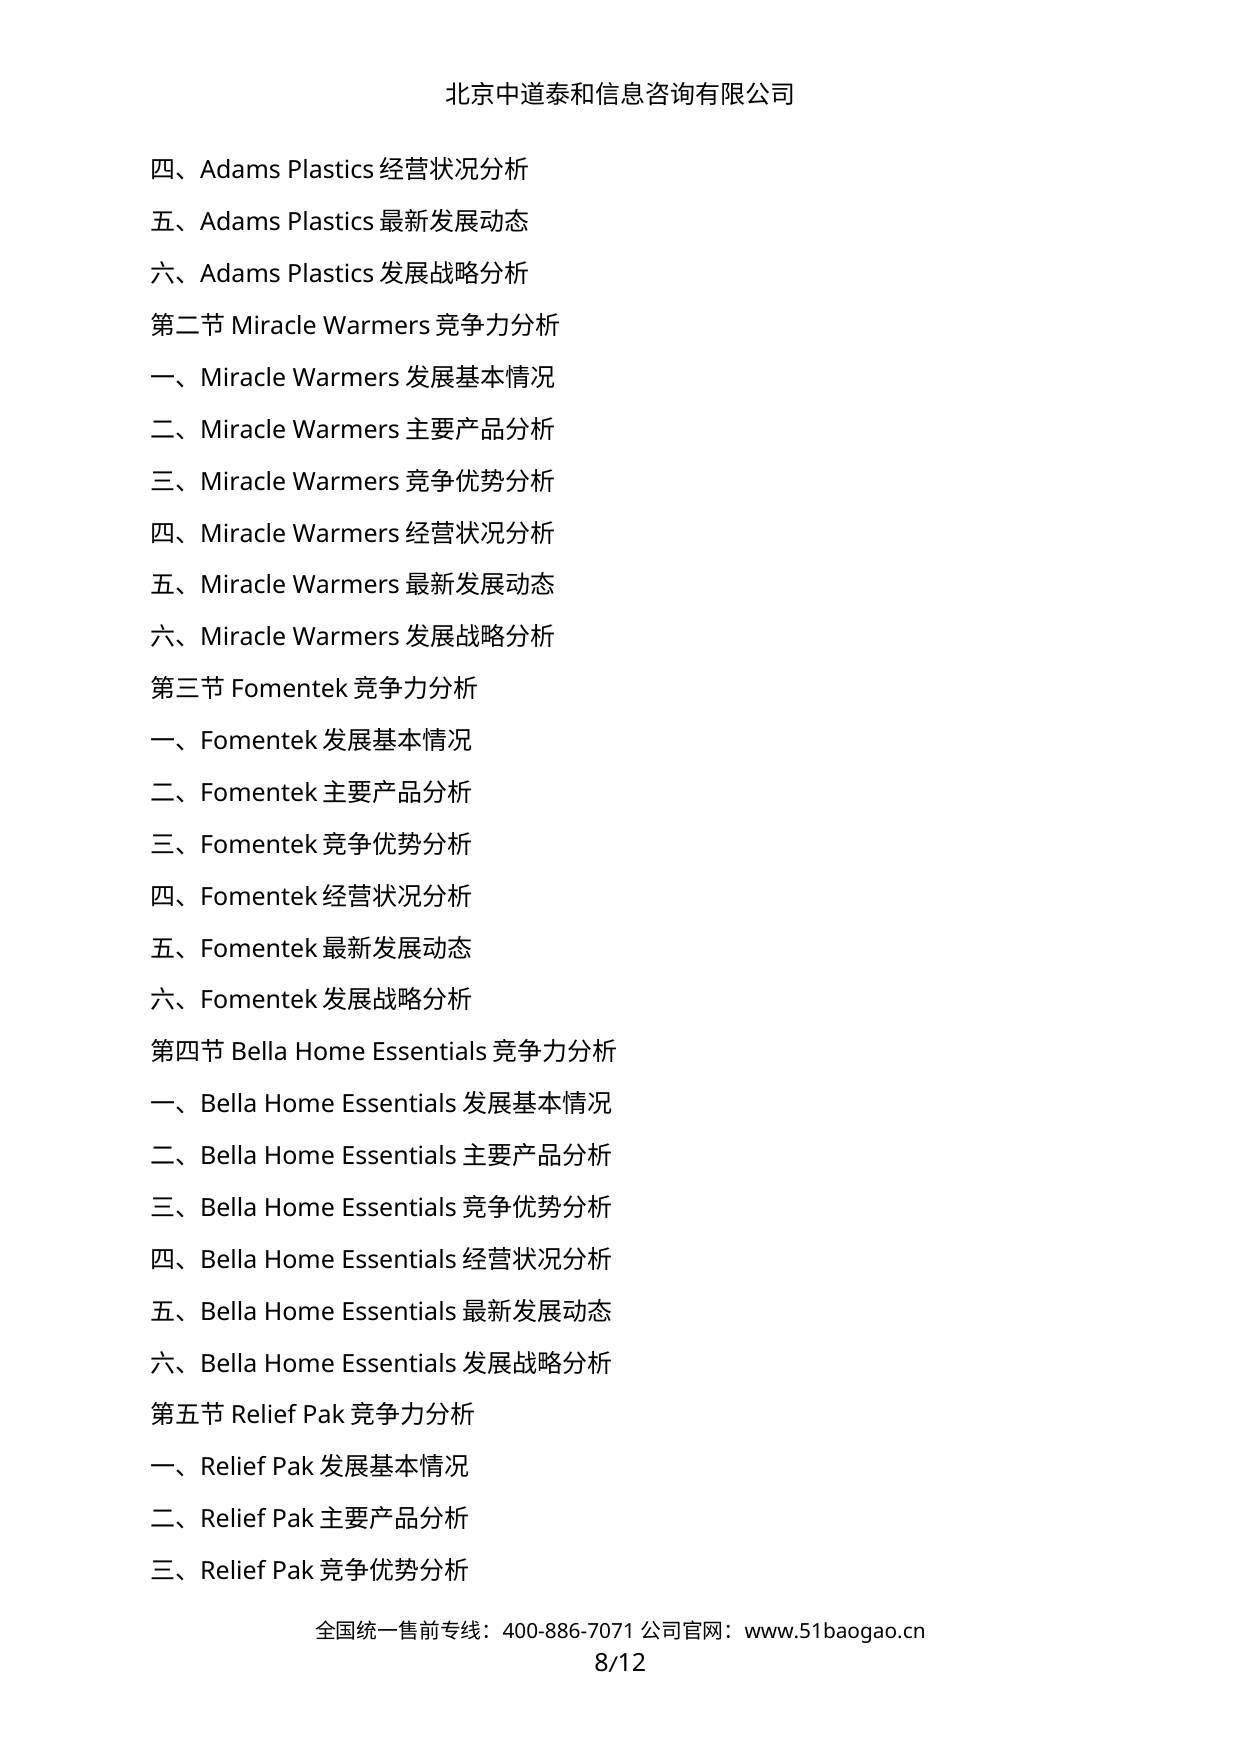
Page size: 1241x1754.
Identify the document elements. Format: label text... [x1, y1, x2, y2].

text 五、Adams Plastics最新发展动态 [150, 202, 1090, 238]
text 六、Fomentek发展战略分析 [150, 980, 1090, 1016]
text 第五节 Relief Pak竞争力分析 [150, 1395, 1090, 1431]
text 二、Fomentek主要产品分析 [150, 772, 1090, 809]
text 一、Fomentek发展基本情况 [150, 721, 1090, 757]
text 五、Bella Home Essentials最新发展动态 [150, 1291, 1090, 1327]
text 五、Miracle Warmers最新发展动态 [150, 565, 1090, 601]
text 二、Miracle Warmers主要产品分析 [150, 409, 1090, 446]
text 一、Bella Home Essentials发展基本情况 [150, 1084, 1090, 1120]
text 二、Bella Home Essentials主要产品分析 [150, 1136, 1090, 1172]
text 四、Bella Home Essentials经营状况分析 [150, 1239, 1090, 1276]
text 第四节 Bella Home Essentials竞争力分析 [150, 1032, 1090, 1068]
text 第三节 Fomentek竞争力分析 [150, 669, 1090, 705]
text 三、Fomentek竞争优势分析 [150, 824, 1090, 861]
text 六、Miracle Warmers发展战略分析 [150, 617, 1090, 653]
text 第二节 Miracle Warmers竞争力分析 [150, 306, 1090, 342]
text 五、Fomentek最新发展动态 [150, 928, 1090, 964]
text 一、Relief Pak发展基本情况 [150, 1447, 1090, 1483]
text 三、Relief Pak竞争优势分析 [150, 1551, 1090, 1587]
text 六、Bella Home Essentials发展战略分析 [150, 1343, 1090, 1379]
text 四、Fomentek经营状况分析 [150, 876, 1090, 912]
text 二、Relief Pak主要产品分析 [150, 1499, 1090, 1535]
text 三、Bella Home Essentials竞争优势分析 [150, 1187, 1090, 1224]
text 四、Adams Plastics经营状况分析 [150, 150, 1090, 186]
text 六、Adams Plastics发展战略分析 [150, 254, 1090, 290]
text 三、Miracle Warmers竞争优势分析 [150, 461, 1090, 497]
text 四、Miracle Warmers经营状况分析 [150, 513, 1090, 549]
text 一、Miracle Warmers发展基本情况 [150, 357, 1090, 394]
